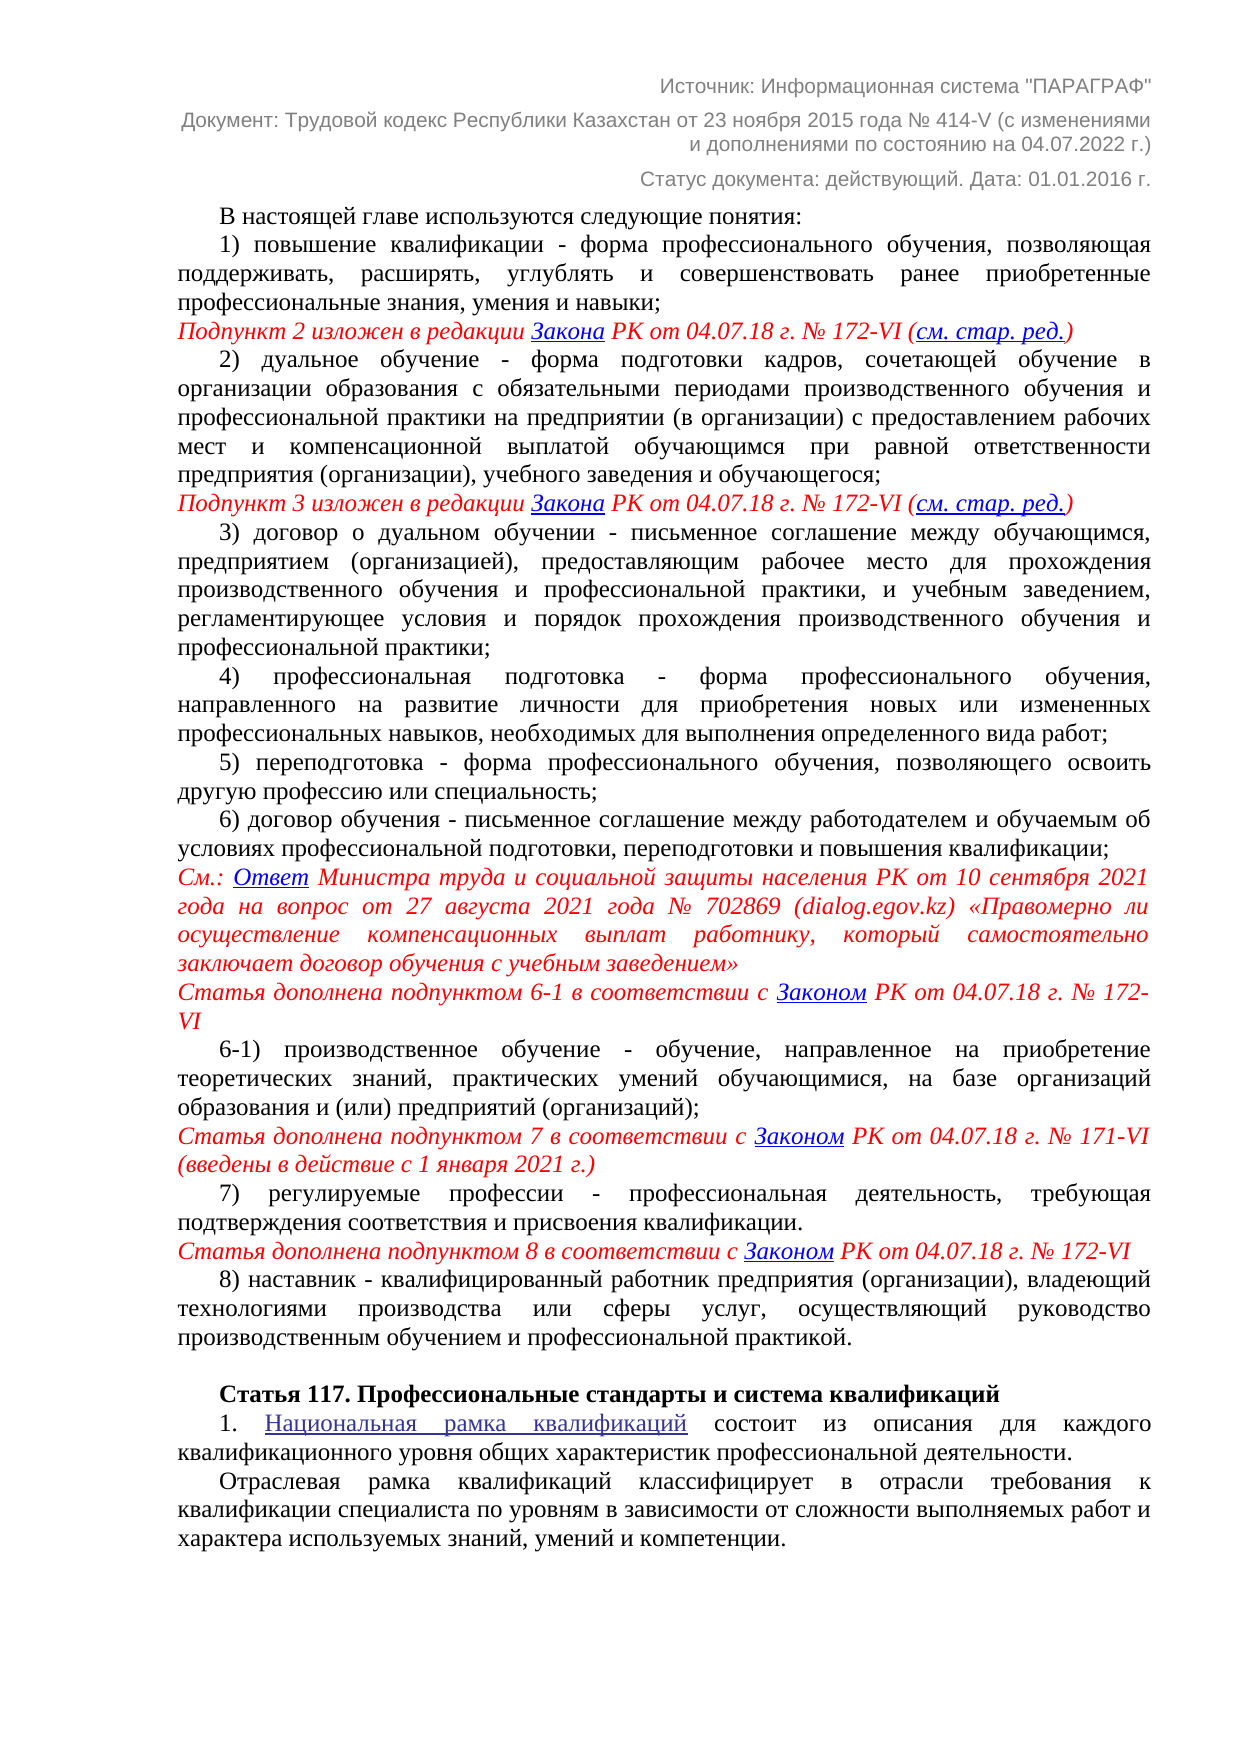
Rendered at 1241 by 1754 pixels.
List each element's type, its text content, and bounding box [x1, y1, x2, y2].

text 8) наставник - квалифицированный работник предприятия (организации), владеющий технологиями производства или сферы услуг, осуществляющий руководство производственным обучением и профессиональной практикой. [177, 1264, 1152, 1351]
text 3) договор о дуальном обучении - письменное соглашение между обучающимся, предприятием (организацией), предоставляющим рабочее место для прохождения производственного обучения и профессиональной практики, и учебным заведением, регламентирующее условия и порядок прохождения производственного обучения и профессиональной практики; [177, 517, 1152, 661]
text Статья дополнена подпунктом 6-1 в соответствии с Законом РК от 04.07.18 г. № 172-VI [177, 977, 1152, 1034]
text Статья дополнена подпунктом 8 в соответствии с Законом РК от 04.07.18 г. № 172-VI [177, 1236, 1152, 1264]
text 2) дуальное обучение - форма подготовки кадров, сочетающей обучение в организации образования с обязательными периодами производственного обучения и профессиональной практики на предприятии (в организации) с предоставлением рабочих мест и компенсационной выплатой обучающимся при равной ответственности предприятия (организации), учебного заведения и обучающегося; [177, 344, 1152, 488]
text 6-1) производственное обучение - обучение, направленное на приобретение теоретических знаний, практических умений обучающимися, на базе организаций образования и (или) предприятий (организаций); [177, 1034, 1152, 1121]
text 6) договор обучения - письменное соглашение между работодателем и обучаемым об условиях профессиональной подготовки, переподготовки и повышения квалификации; [177, 804, 1152, 862]
text 5) переподготовка - форма профессионального обучения, позволяющего освоить другую профессию или специальность; [177, 747, 1152, 804]
text 1) повышение квалификации - форма профессионального обучения, позволяющая поддерживать, расширять, углублять и совершенствовать ранее приобретенные профессиональные знания, умения и навыки; [177, 229, 1152, 316]
text 7) регулируемые профессии - профессиональная деятельность, требующая подтверждения соответствия и присвоения квалификации. [177, 1178, 1152, 1236]
text Подпункт 2 изложен в редакции Закона РК от 04.07.18 г. № 172-VI (см. стар. ред.) [177, 316, 1152, 344]
text В настоящей главе используются следующие понятия: [177, 201, 1152, 229]
text Статья 117. Профессиональные стандарты и система квалификаций [177, 1379, 1152, 1408]
text 1. Национальная рамка квалификаций состоит из описания для каждого квалификационного уровня общих характеристик профессиональной деятельности. [177, 1408, 1152, 1466]
text Подпункт 3 изложен в редакции Закона РК от 04.07.18 г. № 172-VI (см. стар. ред.) [177, 488, 1152, 517]
text См.: Ответ Министра труда и социальной защиты населения РК от 10 сентября 2021 года на вопрос от 27 августа 2021 года № 702869 (dialog.egov.kz) «Правомерно ли осуществление компенсационных выплат работнику, который самостоятельно заключает договор обучения с учебным заведением» [177, 862, 1152, 977]
text 4) профессиональная подготовка - форма профессионального обучения, направленного на развитие личности для приобретения новых или измененных профессиональных навыков, необходимых для выполнения определенного вида работ; [177, 661, 1152, 747]
text Отраслевая рамка квалификаций классифицирует в отрасли требования к квалификации специалиста по уровням в зависимости от сложности выполняемых работ и характера используемых знаний, умений и компетенции. [177, 1466, 1152, 1552]
text Статья дополнена подпунктом 7 в соответствии с Законом РК от 04.07.18 г. № 171-VI (введены в действие с 1 января 2021 г.) [177, 1121, 1152, 1178]
